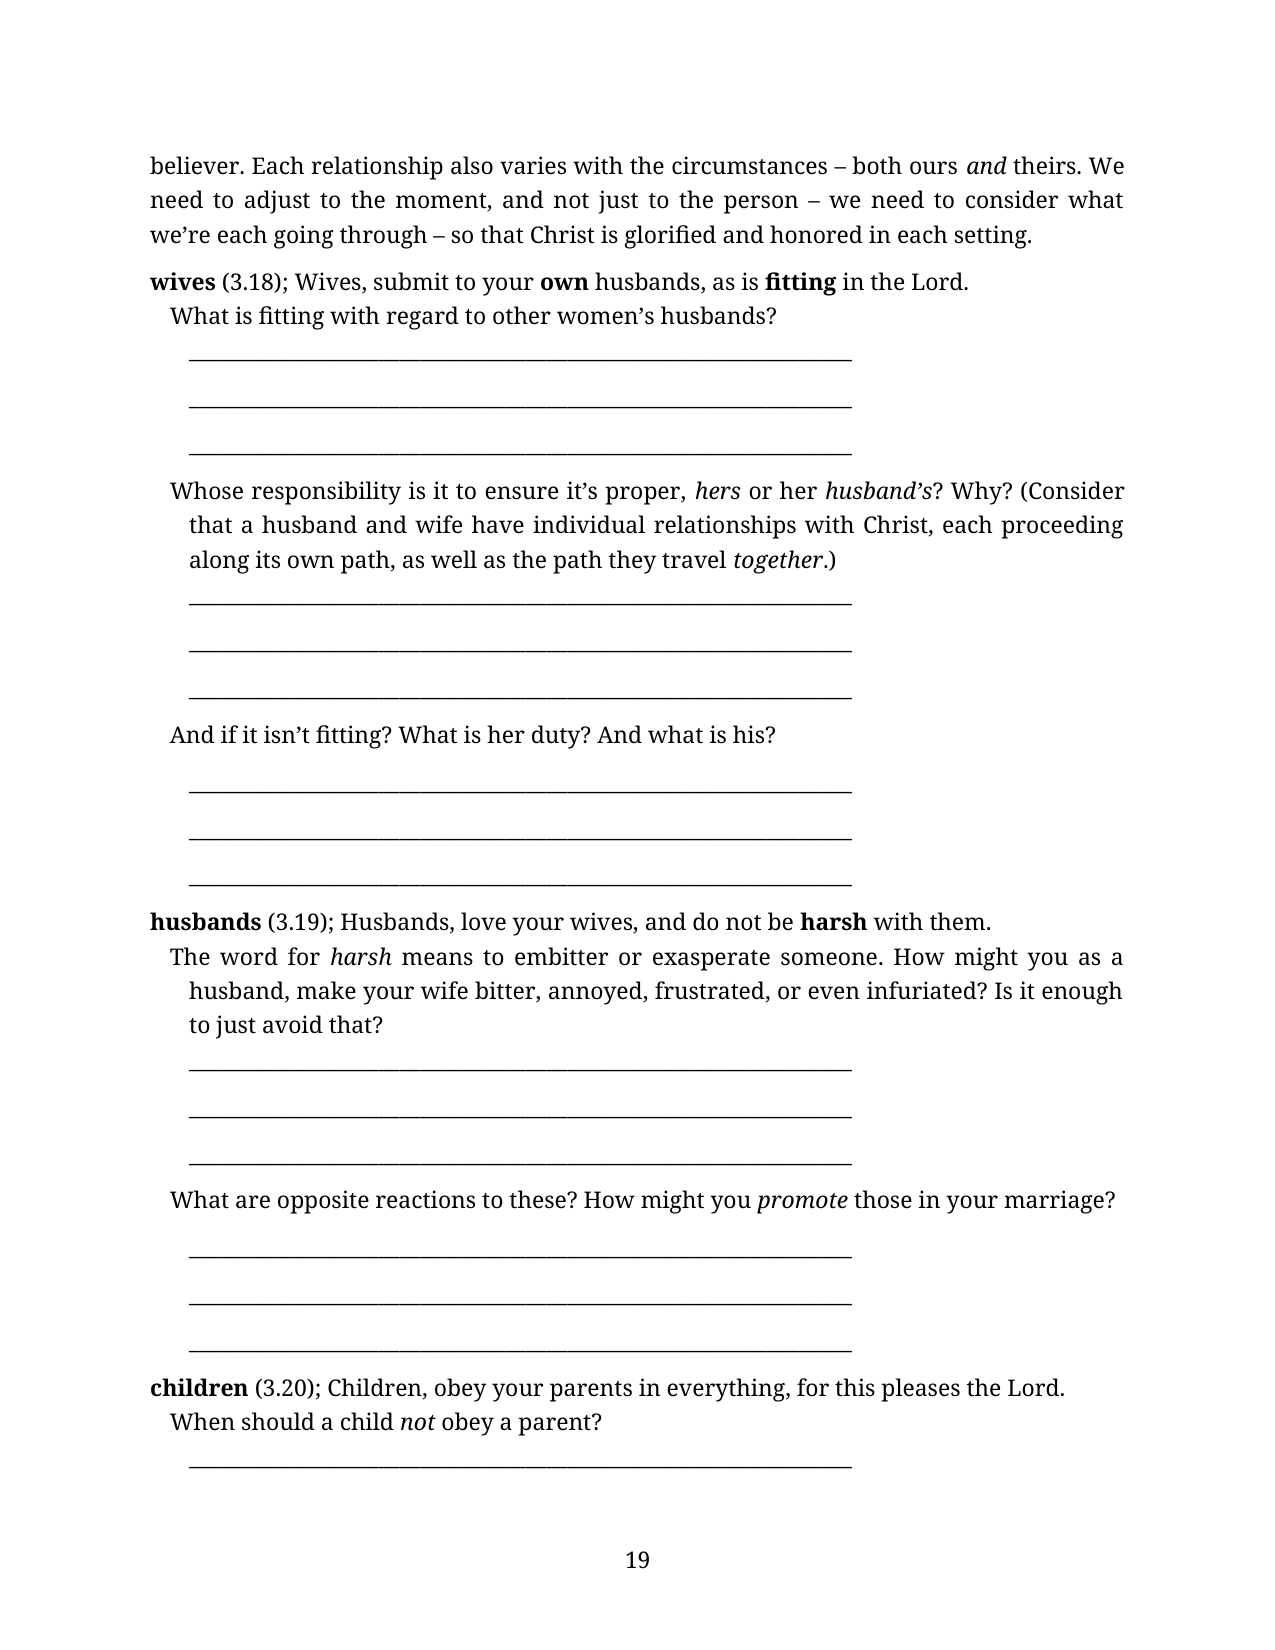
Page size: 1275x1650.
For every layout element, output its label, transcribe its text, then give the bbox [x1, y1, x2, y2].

text _______________________________________________________________ [189, 1325, 1125, 1356]
text What is fitting with regard to other women’s husbands? [169, 300, 1125, 331]
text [150, 150, 1125, 250]
text _______________________________________________________________ [189, 1091, 1125, 1122]
text _______________________________________________________________ [189, 766, 1125, 797]
text What are opposite reactions to these? How might you promote those in your marriage? [169, 1184, 1125, 1216]
text _______________________________________________________________ [189, 672, 1125, 703]
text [189, 1441, 1125, 1472]
text _______________________________________________________________ [189, 1278, 1125, 1309]
text _______________________________________________________________ [189, 334, 1125, 366]
text husbands (3.19); Husbands, love your wives, and do not be harsh with them. [150, 906, 1125, 937]
text The word for harsh means to embitter or exasperate someone. How might you as a husband, make your wife bitter, annoyed, frustrated, or even infuriated? Is it enough to just avoid that? [169, 941, 1125, 1041]
text Whose responsibility is it to ensure it’s proper, hers or her husband’s? Why? (Consider that a husband and wife have individual relationships with Christ, each proceeding along its own path, as well as the path they travel together.) [169, 475, 1125, 575]
text _______________________________________________________________ [189, 1231, 1125, 1262]
text _______________________________________________________________ [189, 578, 1125, 609]
text wives (3.18); Wives, submit to your own husbands, as is fitting in the Lord. [150, 266, 1125, 297]
text _______________________________________________________________ [189, 859, 1125, 891]
text _______________________________________________________________ [189, 1137, 1125, 1169]
text When should a child not obey a parent? [169, 1406, 1125, 1437]
text _______________________________________________________________ [189, 428, 1125, 459]
text _______________________________________________________________ [189, 1044, 1125, 1075]
text And if it isn’t fitting? What is her duty? And what is his? [169, 719, 1125, 750]
text _______________________________________________________________ [189, 625, 1125, 656]
text children (3.20); Children, obey your parents in everything, for this pleases the Lord. [150, 1372, 1125, 1403]
text _______________________________________________________________ [189, 812, 1125, 844]
text _______________________________________________________________ [189, 381, 1125, 412]
